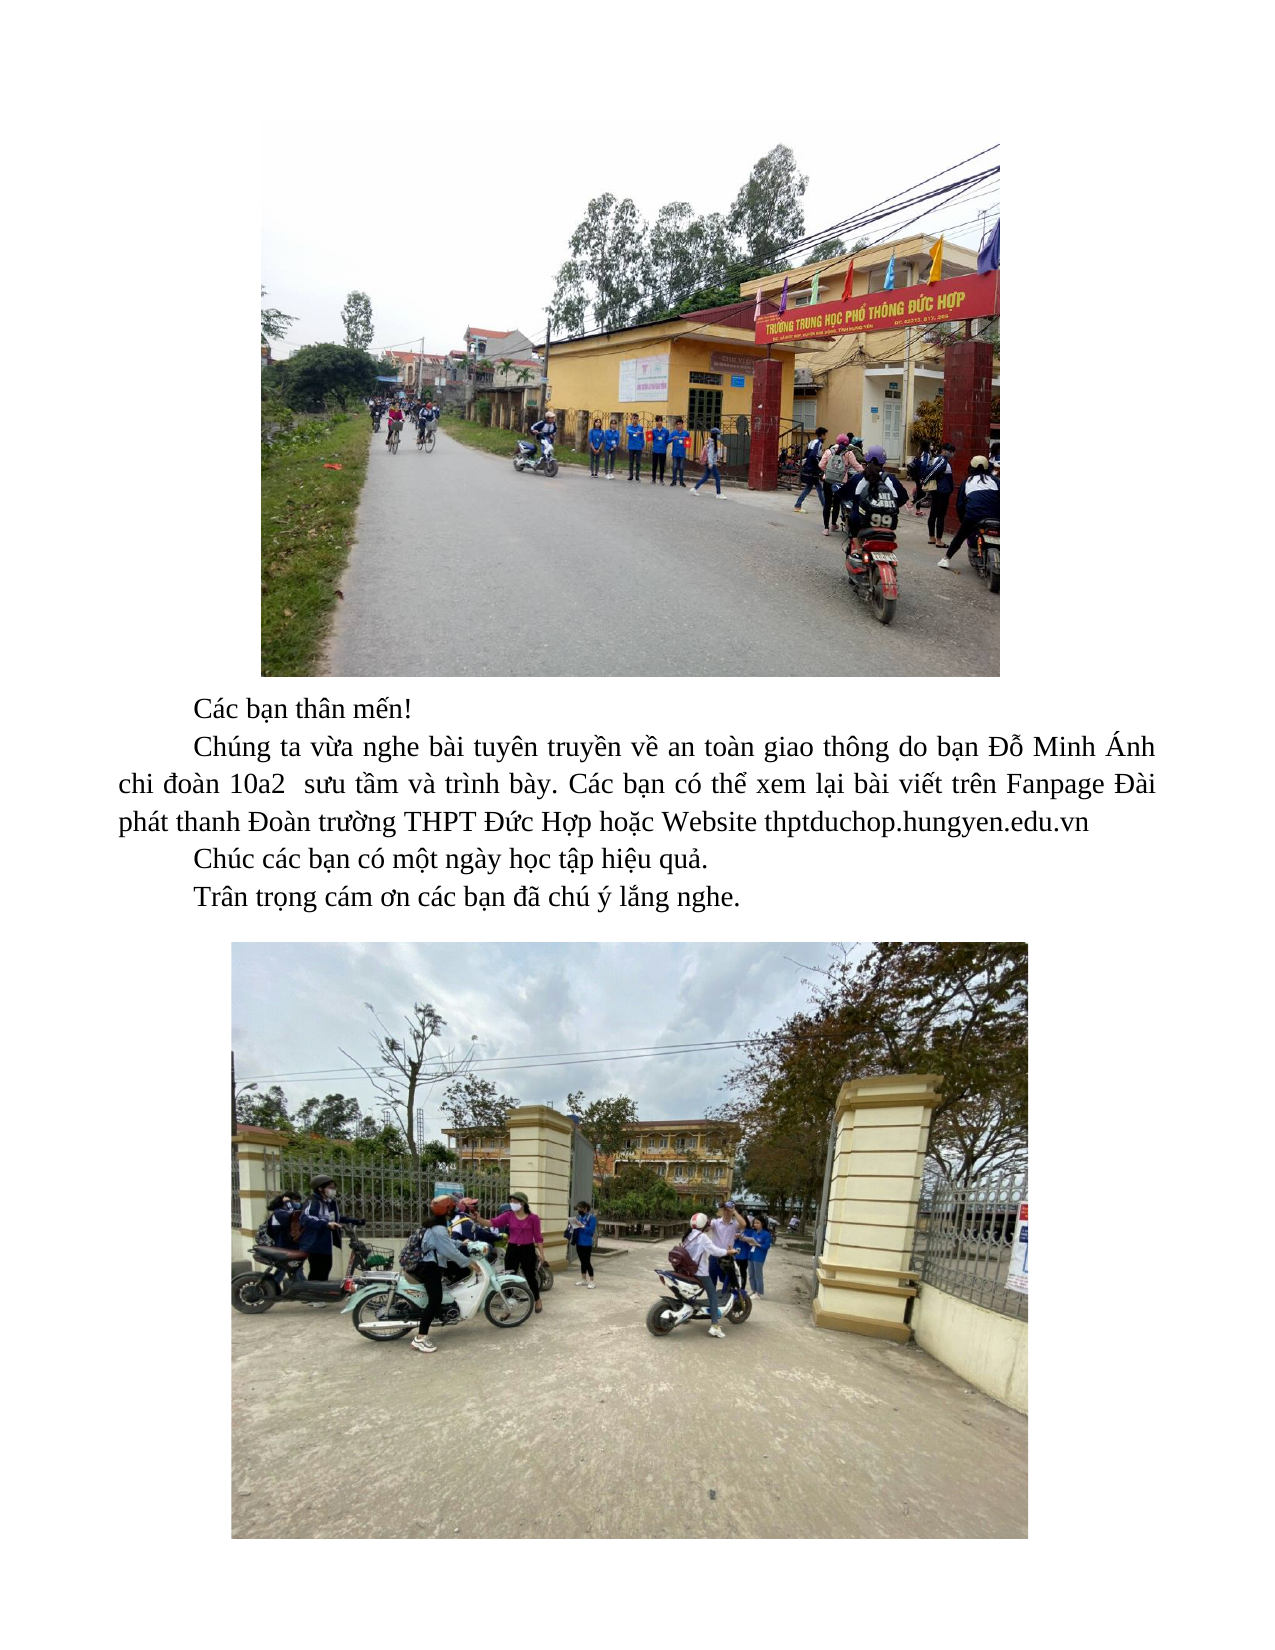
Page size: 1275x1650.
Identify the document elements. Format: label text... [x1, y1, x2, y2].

text Trân trọng cám ơn các bạn đã chú ý lắng nghe. [118, 876, 1157, 914]
text Chúng ta vừa nghe bài tuyên truyền về an toàn giao thông do bạn Đỗ Minh Ánh chi đoàn 10a2 sưu tầm và trình bày. Các bạn có thể xem lại bài viết trên Fanpage Đài phát thanh Đoàn trường THPT Đức Hợp hoặc Website thptduchop.hungyen.edu.vn [118, 726, 1157, 839]
text Chúc các bạn có một ngày học tập hiệu quả. [118, 839, 1157, 876]
picture [231, 942, 1029, 1539]
picture [261, 121, 1000, 677]
text Các bạn thân mến! [118, 689, 1157, 726]
